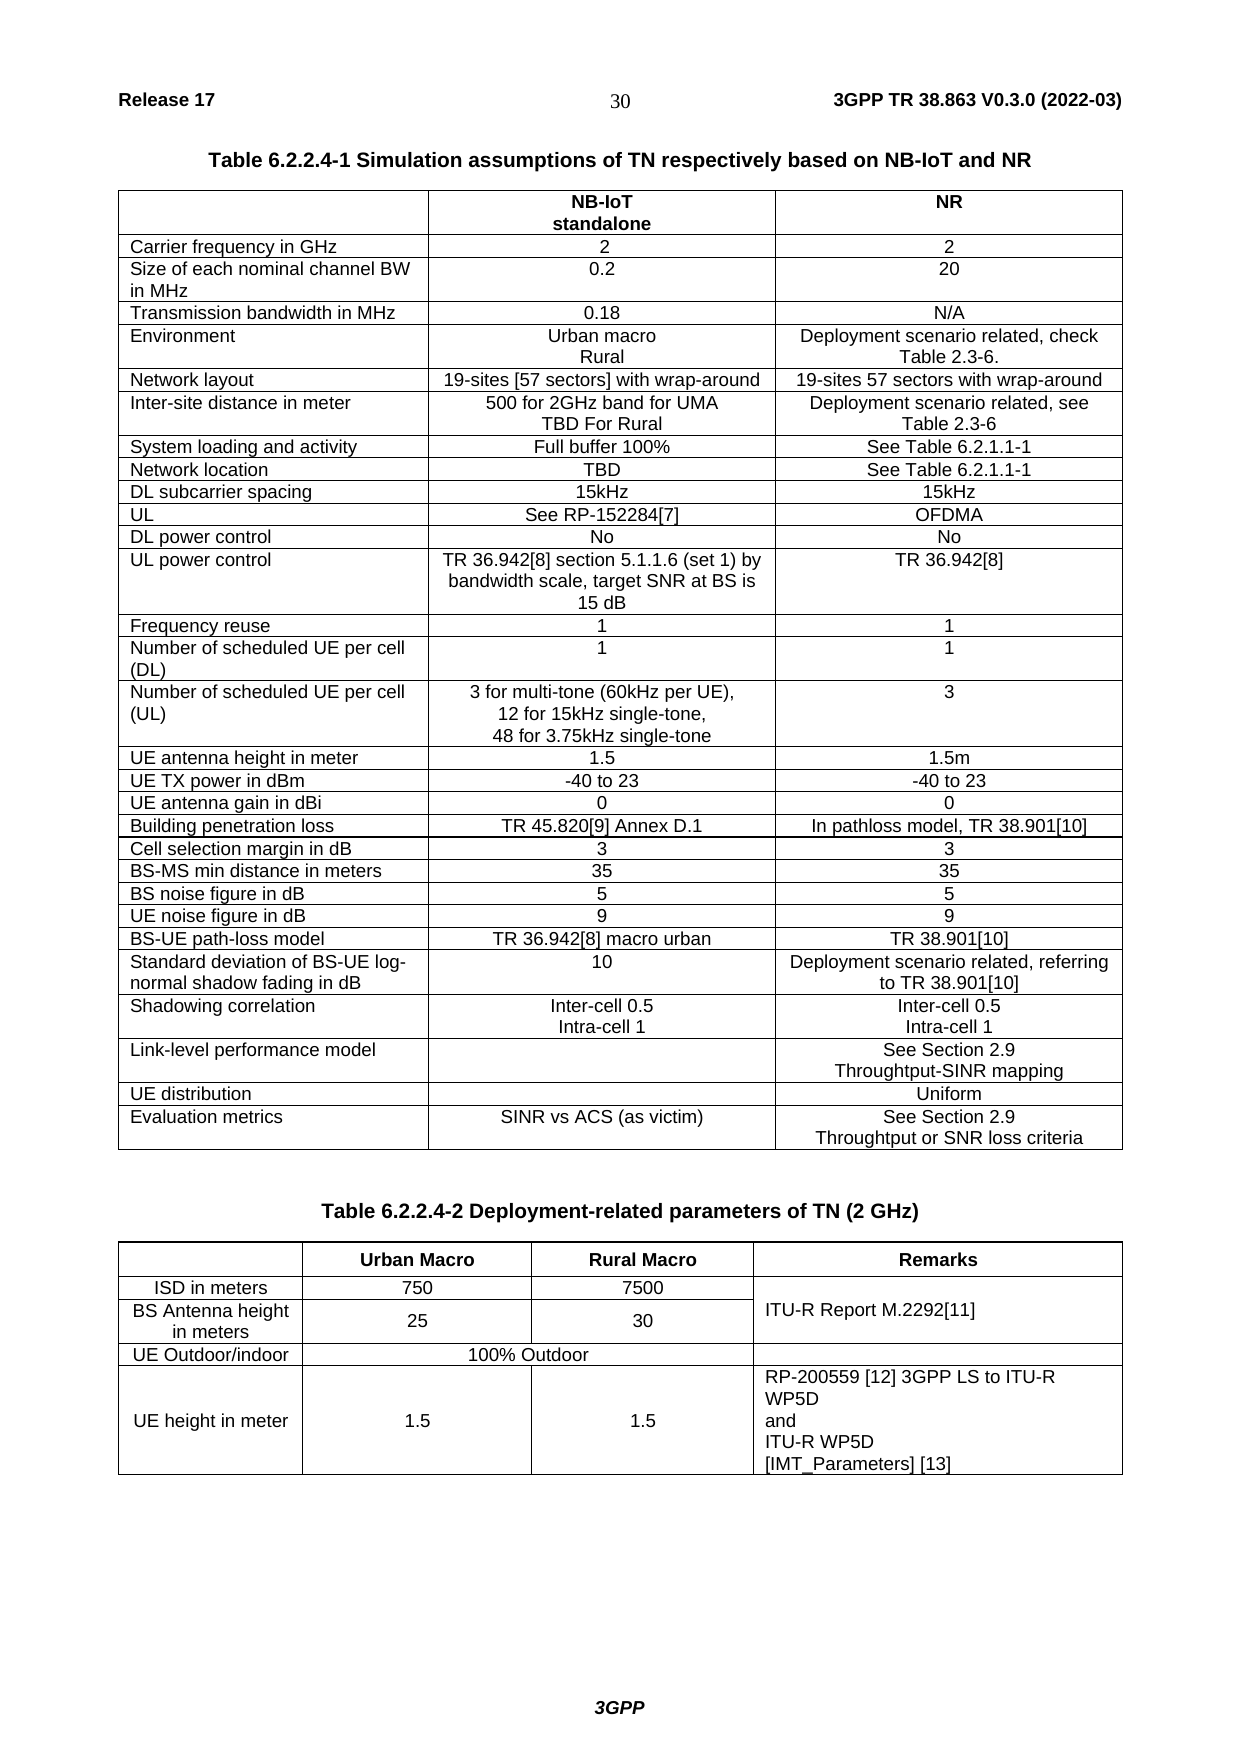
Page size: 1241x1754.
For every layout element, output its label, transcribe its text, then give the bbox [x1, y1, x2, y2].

table_cell 3 for multi-tone (60kHz per UE), 12 for 15kHz single-tone, 48 for 3.75kHz single-tone [429, 681, 775, 746]
table_header Rural Macro [532, 1243, 753, 1276]
table_cell -40 to 23 [429, 770, 775, 791]
table_cell OFDMA [776, 504, 1122, 525]
table_cell 5 [776, 883, 1122, 904]
table_cell No [429, 526, 775, 548]
table_header Urban Macro [303, 1243, 531, 1276]
table_cell UE antenna height in meter [119, 747, 428, 768]
table_cell 1 [776, 637, 1122, 680]
table_cell Deployment scenario related, check Table 2.3-6. [776, 325, 1122, 368]
table_cell 7500 [532, 1277, 753, 1298]
table_cell 3 [776, 838, 1122, 859]
table_cell BS noise figure in dB [119, 883, 428, 904]
table_cell Cell selection margin in dB [119, 838, 428, 859]
table_cell Size of each nominal channel BW in MHz [119, 258, 428, 301]
table_cell System loading and activity [119, 436, 428, 457]
table_cell Number of scheduled UE per cell (DL) [119, 637, 428, 680]
table_cell 1 [429, 637, 775, 680]
table_cell 1.5 [429, 747, 775, 768]
table_cell 35 [776, 860, 1122, 882]
table_cell Environment [119, 325, 428, 368]
table_cell Deployment scenario related, referring to TR 38.901[10] [776, 950, 1122, 993]
table_cell 5 [429, 883, 775, 904]
table_cell 10 [429, 950, 775, 993]
table_cell 15kHz [776, 481, 1122, 502]
table_cell Shadowing correlation [119, 995, 428, 1038]
table_cell Deployment scenario related, see Table 2.3-6 [776, 392, 1122, 435]
table_cell UL power control [119, 549, 428, 613]
table_cell Uniform [776, 1083, 1122, 1104]
table_cell 0 [776, 792, 1122, 814]
table_cell UE TX power in dBm [119, 770, 428, 791]
table_cell 25 [303, 1300, 531, 1343]
table_cell 20 [776, 258, 1122, 301]
table_cell Number of scheduled UE per cell (UL) [119, 681, 428, 746]
table_header NR [776, 191, 1122, 234]
table_cell Network layout [119, 369, 428, 391]
table_cell In pathloss model, TR 38.901[10] [776, 815, 1122, 836]
table_cell 1.5 [532, 1366, 753, 1474]
table_cell Standard deviation of BS-UE log-normal shadow fading in dB [119, 950, 428, 993]
table_cell Link-level performance model [119, 1039, 428, 1082]
table_cell BS-MS min distance in meters [119, 860, 428, 882]
table_cell TBD [429, 458, 775, 480]
table_cell TR 36.942[8] section 5.1.1.6 (set 1) by bandwidth scale, target SNR at BS is 15 dB [429, 549, 775, 613]
table_cell 1.5m [776, 747, 1122, 768]
table_cell Evaluation metrics [119, 1106, 428, 1149]
table_cell 500 for 2GHz band for UMA TBD For Rural [429, 392, 775, 435]
table_cell ITU-R Report M.2292[11] [754, 1277, 1122, 1343]
table_cell 19-sites 57 sectors with wrap-around [776, 369, 1122, 391]
table_cell 35 [429, 860, 775, 882]
table_cell -40 to 23 [776, 770, 1122, 791]
table_cell BS-UE path-loss model [119, 928, 428, 949]
table_header NB-IoT standalone [429, 191, 775, 234]
table_cell 9 [429, 905, 775, 927]
table_cell UE antenna gain in dBi [119, 792, 428, 814]
table_cell ISD in meters [119, 1277, 302, 1298]
table_cell DL subcarrier spacing [119, 481, 428, 502]
table_cell See Section 2.9 Throughtput-SINR mapping [776, 1039, 1122, 1082]
table_cell 3 [776, 681, 1122, 746]
table_header Remarks [754, 1243, 1122, 1276]
table_cell Inter-cell 0.5 Intra-cell 1 [776, 995, 1122, 1038]
table_cell 0 [429, 792, 775, 814]
table_cell SINR vs ACS (as victim) [429, 1106, 775, 1149]
table_cell 1 [776, 615, 1122, 636]
table_cell 1.5 [303, 1366, 531, 1474]
table_cell See Table 6.2.1.1-1 [776, 436, 1122, 457]
table_cell BS Antenna height in meters [119, 1300, 302, 1343]
table_cell 0.18 [429, 302, 775, 324]
table_cell Building penetration loss [119, 815, 428, 836]
table_cell Network location [119, 458, 428, 480]
table_cell UE distribution [119, 1083, 428, 1104]
table_cell 2 [776, 235, 1122, 257]
table_cell 750 [303, 1277, 531, 1298]
table_cell [754, 1344, 1122, 1365]
table_cell 9 [776, 905, 1122, 927]
table_cell RP-200559 [12] 3GPP LS to ITU-R WP5D and ITU-R WP5D [IMT_Parameters] [13] [754, 1366, 1122, 1474]
table_cell N/A [776, 302, 1122, 324]
table_cell 100% Outdoor [303, 1344, 753, 1365]
table_cell 19-sites [57 sectors] with wrap-around [429, 369, 775, 391]
table_cell 2 [429, 235, 775, 257]
table_cell See Table 6.2.1.1-1 [776, 458, 1122, 480]
table_cell Inter-cell 0.5 Intra-cell 1 [429, 995, 775, 1038]
table_header [119, 1243, 302, 1276]
table_cell UE noise figure in dB [119, 905, 428, 927]
table_cell 30 [532, 1300, 753, 1343]
table_cell UL [119, 504, 428, 525]
table_cell See Section 2.9 Throughtput or SNR loss criteria [776, 1106, 1122, 1149]
table_cell Transmission bandwidth in MHz [119, 302, 428, 324]
text Table 6.2.2.4-1 Simulation assumptions of TN respectively based on NB-IoT and NR [118, 147, 1122, 171]
table_cell No [776, 526, 1122, 548]
table_cell UE height in meter [119, 1366, 302, 1474]
table_cell Frequency reuse [119, 615, 428, 636]
table_cell UE Outdoor/indoor [119, 1344, 302, 1365]
table_cell 3 [429, 838, 775, 859]
table_cell 1 [429, 615, 775, 636]
table_cell Full buffer 100% [429, 436, 775, 457]
table_cell 0.2 [429, 258, 775, 301]
table_cell [429, 1083, 775, 1104]
table_header [119, 191, 428, 234]
table_cell DL power control [119, 526, 428, 548]
table_cell TR 36.942[8] [776, 549, 1122, 613]
text Table 6.2.2.4-2 Deployment-related parameters of TN (2 GHz) [118, 1199, 1122, 1223]
table_cell TR 36.942[8] macro urban [429, 928, 775, 949]
table_cell Inter-site distance in meter [119, 392, 428, 435]
table_cell See RP-152284[7] [429, 504, 775, 525]
table_cell Carrier frequency in GHz [119, 235, 428, 257]
table_cell [429, 1039, 775, 1082]
table_cell TR 38.901[10] [776, 928, 1122, 949]
table_cell 15kHz [429, 481, 775, 502]
table_cell TR 45.820[9] Annex D.1 [429, 815, 775, 836]
table_cell Urban macro Rural [429, 325, 775, 368]
